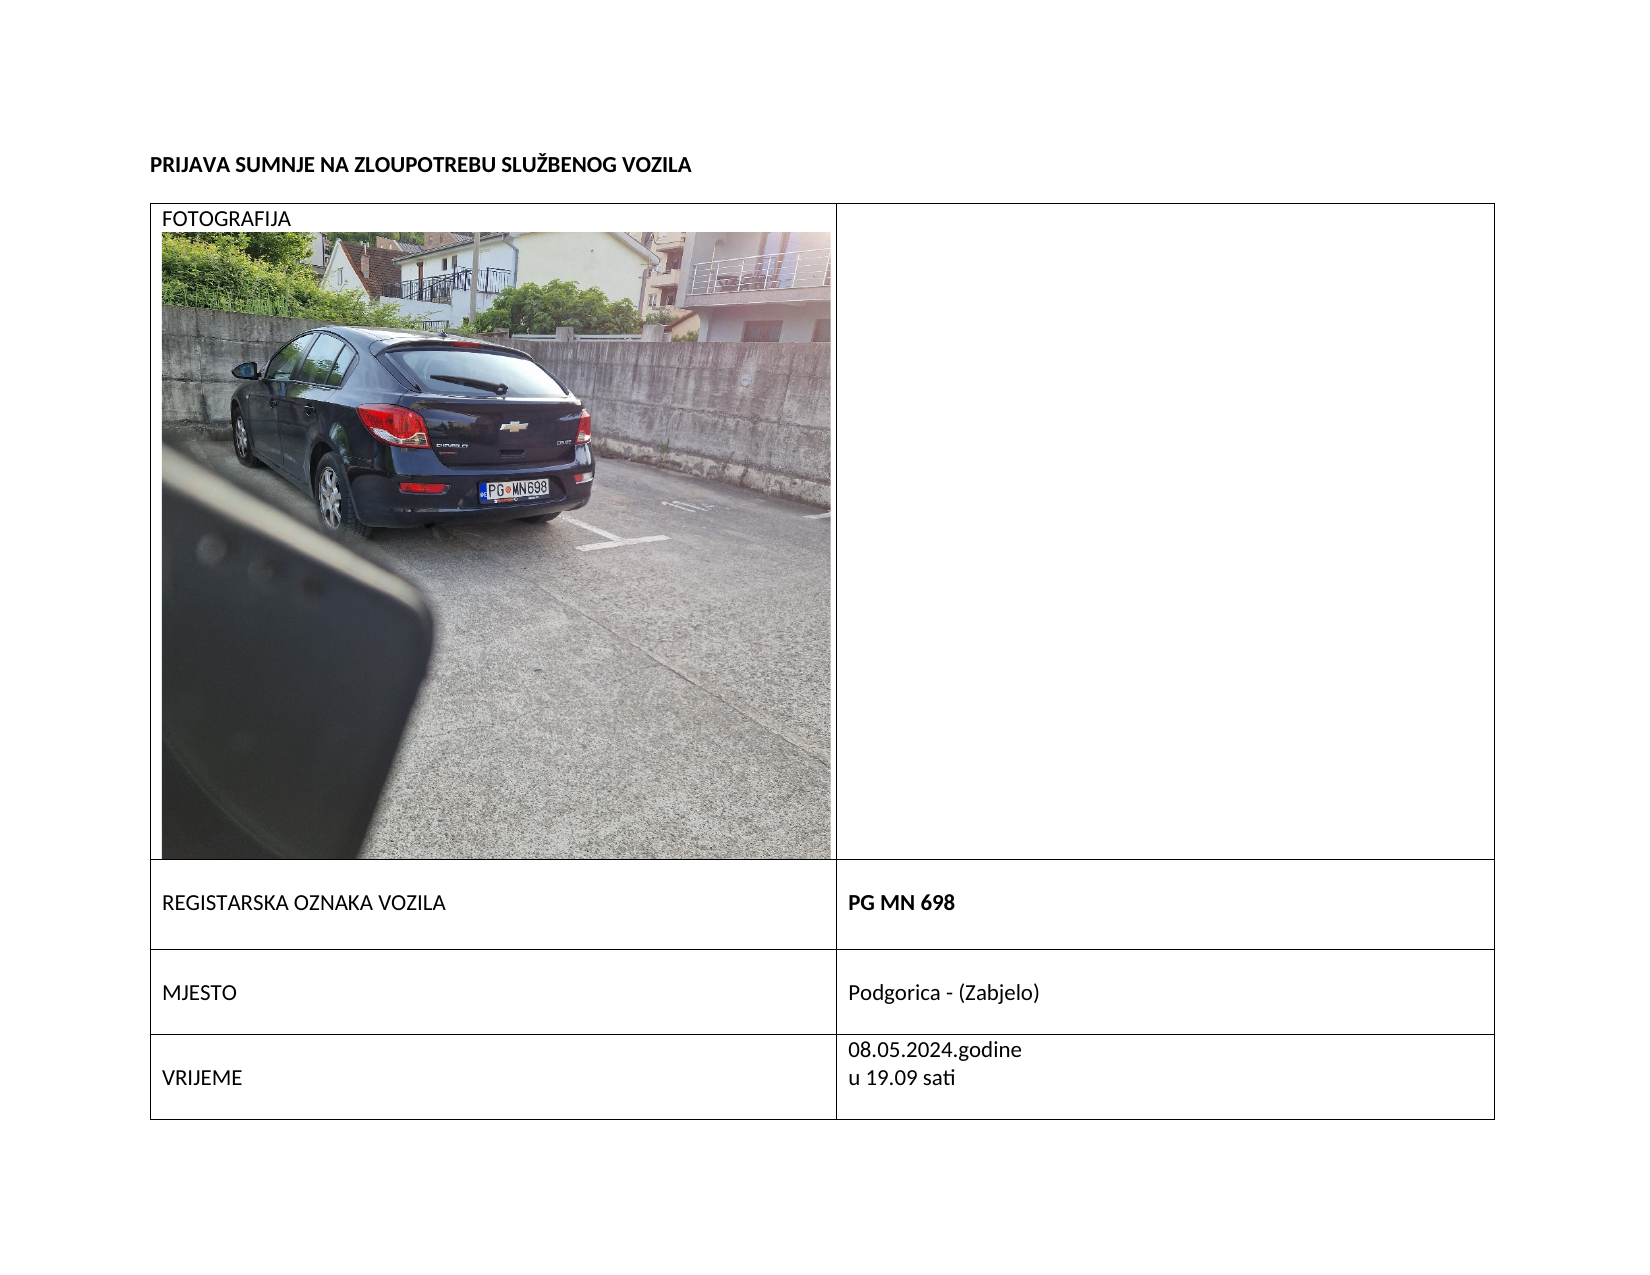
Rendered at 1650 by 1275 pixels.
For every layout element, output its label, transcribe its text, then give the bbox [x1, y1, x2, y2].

table_cell VRIJEME [151, 1035, 836, 1119]
table_cell PG MN 698 [837, 860, 1494, 948]
table_cell Podgorica - (Zabjelo) [837, 950, 1494, 1034]
picture [161, 232, 831, 859]
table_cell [837, 1035, 1494, 1119]
table_cell REGISTARSKA OZNAKA VOZILA [151, 860, 836, 948]
table_header [837, 204, 1494, 859]
text PRIJAVA SUMNJE NA ZLOUPOTREBU SLUŽBENOG VOZILA [150, 150, 1500, 178]
table_cell MJESTO [151, 950, 836, 1034]
table_header FOTOGRAFIJA [151, 204, 836, 859]
